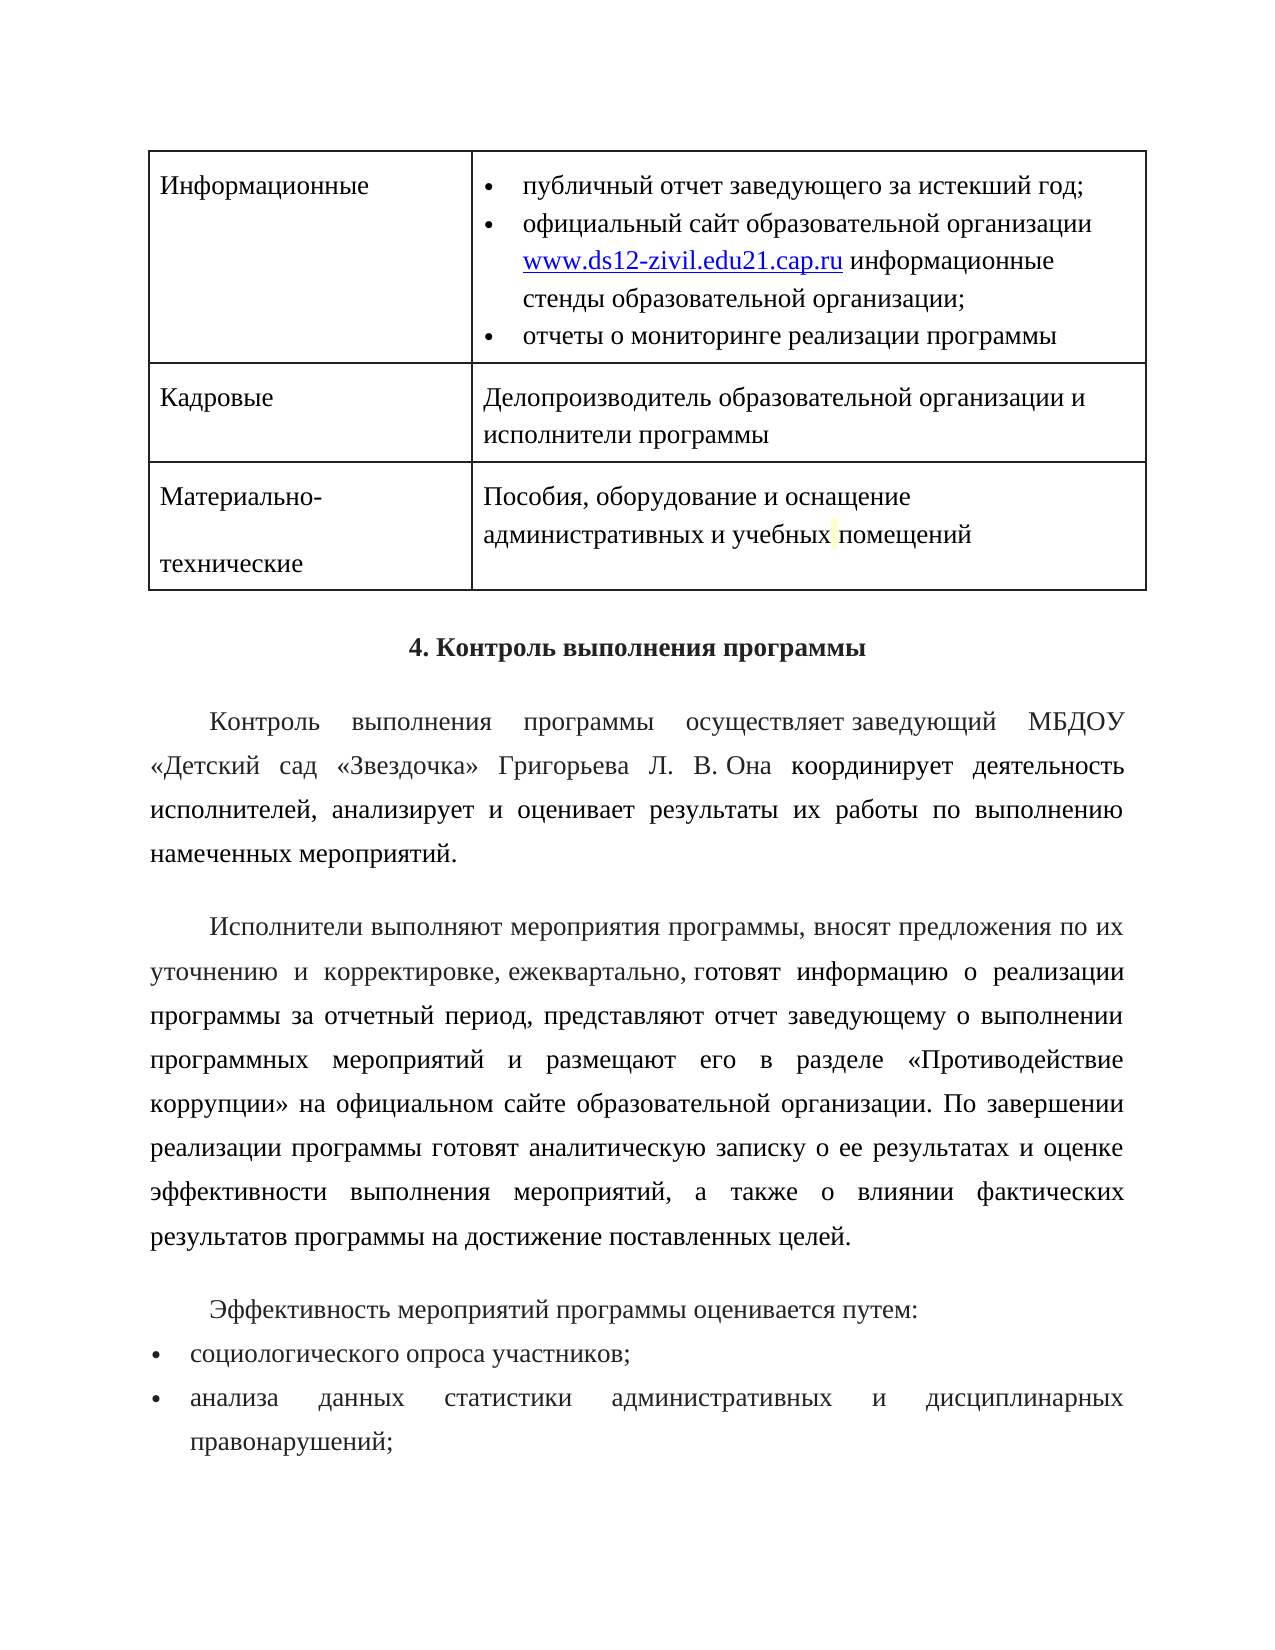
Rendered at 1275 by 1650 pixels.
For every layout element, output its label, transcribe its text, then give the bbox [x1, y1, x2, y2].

table_cell публичный отчет заведующего за истекший год; официальный сайт образовательной организации www.ds12-zivil.edu21.cap.ru информационные стенды образовательной организации; отчеты о мониторинге реализации программы [473, 152, 1145, 362]
text 4. Контроль выполнения программы [150, 618, 1125, 662]
table_cell Пособия, оборудование и оснащение административных и учебных помещений [473, 463, 1145, 589]
text Контроль выполнения программы осуществляет заведующий МБДОУ «Детский сад «Звездочка» Григорьева Л. В. Она координирует деятельность исполнителей, анализирует и оценивает результаты их работы по выполнению намеченных мероприятий. [150, 692, 1125, 868]
text Эффективность мероприятий программы оценивается путем: [150, 1280, 1125, 1324]
table_cell Кадровые [150, 364, 471, 461]
table_cell Материально- технические [150, 463, 471, 589]
list анализа данных статистики административных и дисциплинарных правонарушений; [152, 1368, 1125, 1457]
table_cell Информационные [150, 152, 471, 362]
list социологического опроса участников; [152, 1324, 1125, 1368]
text Исполнители выполняют мероприятия программы, вносят предложения по их уточнению и корректировке, ежеквартально, готовят информацию о реализации программы за отчетный период, представляют отчет заведующему о выполнении программных мероприятий и размещают его в разделе «Противодействие коррупции» на официальном сайте образовательной организации. По завершении реализации программы готовят аналитическую записку о ее результатах и оценке эффективности выполнения мероприятий, а также о влиянии фактических результатов программы на достижение поставленных целей. [150, 897, 1125, 1251]
table_cell Делопроизводитель образовательной организации и исполнители программы [473, 364, 1145, 461]
